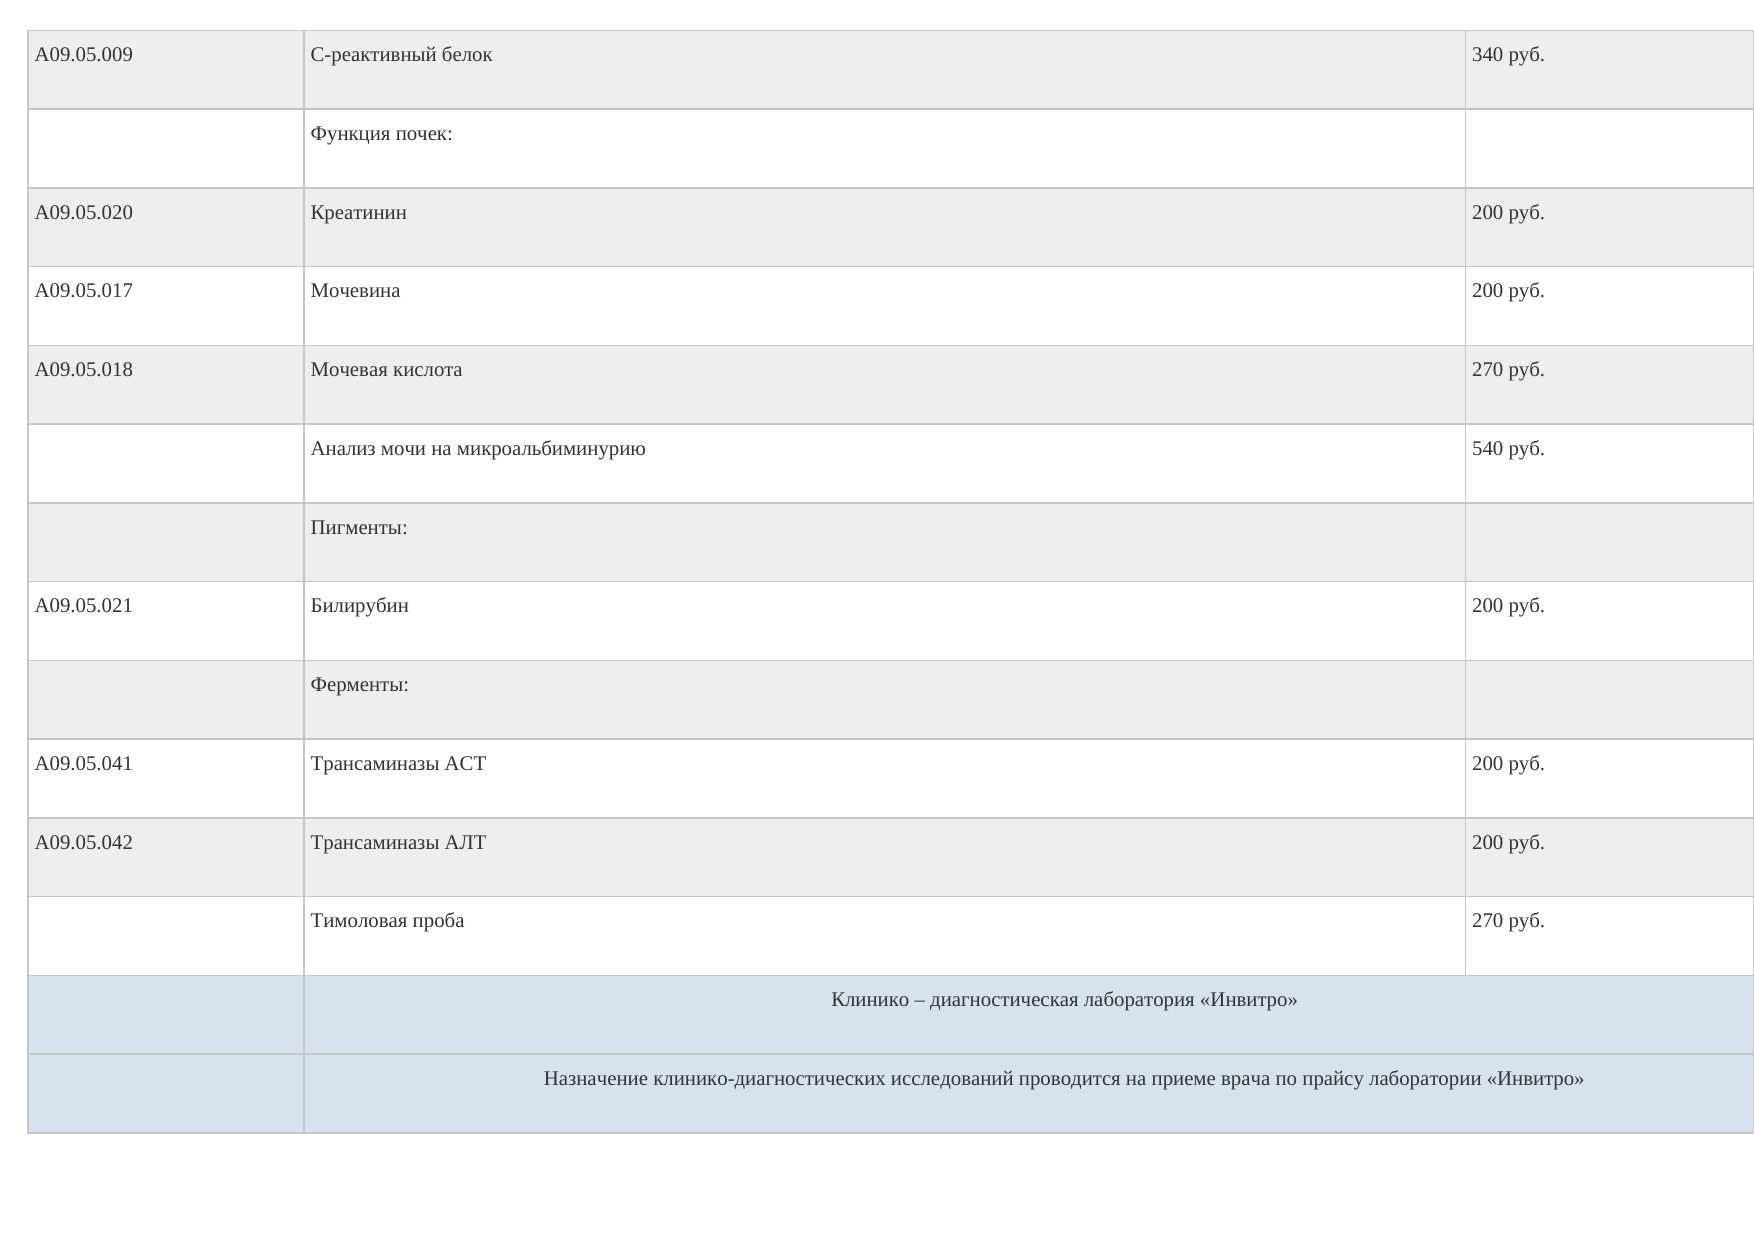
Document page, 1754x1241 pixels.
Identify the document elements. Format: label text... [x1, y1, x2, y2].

table_cell A09.05.041 [29, 740, 303, 817]
table_cell Пигменты: [305, 504, 1465, 581]
table_cell Трансаминазы АЛТ [305, 819, 1465, 896]
table_cell Клинико – диагностическая лаборатория «Инвитро» [305, 976, 1753, 1053]
table_cell Трансаминазы АСТ [305, 740, 1465, 817]
table_cell 270 руб. [1466, 346, 1753, 423]
table_cell [29, 897, 303, 974]
table_cell A09.05.021 [29, 582, 303, 659]
table_cell [29, 1055, 303, 1132]
table_cell [1466, 110, 1753, 187]
table_cell 340 руб. [1466, 31, 1753, 108]
table_cell A09.05.018 [29, 346, 303, 423]
table_cell Мочевина [305, 267, 1465, 344]
table_cell 200 руб. [1466, 819, 1753, 896]
table_cell A09.05.017 [29, 267, 303, 344]
table_cell Функция почек: [305, 110, 1465, 187]
table_cell A09.05.042 [29, 819, 303, 896]
table_cell Билирубин [305, 582, 1465, 659]
table_cell A09.05.009 [29, 31, 303, 108]
table_cell 540 руб. [1466, 425, 1753, 502]
table_cell 200 руб. [1466, 267, 1753, 344]
table_cell Тимоловая проба [305, 897, 1465, 974]
table_cell [1466, 504, 1753, 581]
table_cell [29, 976, 303, 1053]
table_cell [29, 425, 303, 502]
table_cell 200 руб. [1466, 582, 1753, 659]
table_cell A09.05.020 [29, 189, 303, 266]
table_cell Мочевая кислота [305, 346, 1465, 423]
table_cell [29, 504, 303, 581]
table_cell Креатинин [305, 189, 1465, 266]
table_cell С-реактивный белок [305, 31, 1465, 108]
table_cell 200 руб. [1466, 189, 1753, 266]
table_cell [305, 1055, 1753, 1132]
table_cell 200 руб. [1466, 740, 1753, 817]
table_cell [1466, 661, 1753, 738]
table_cell [29, 110, 303, 187]
table_cell Ферменты: [305, 661, 1465, 738]
table_cell 270 руб. [1466, 897, 1753, 974]
table_cell Анализ мочи на микроальбиминурию [305, 425, 1465, 502]
table_cell [29, 661, 303, 738]
